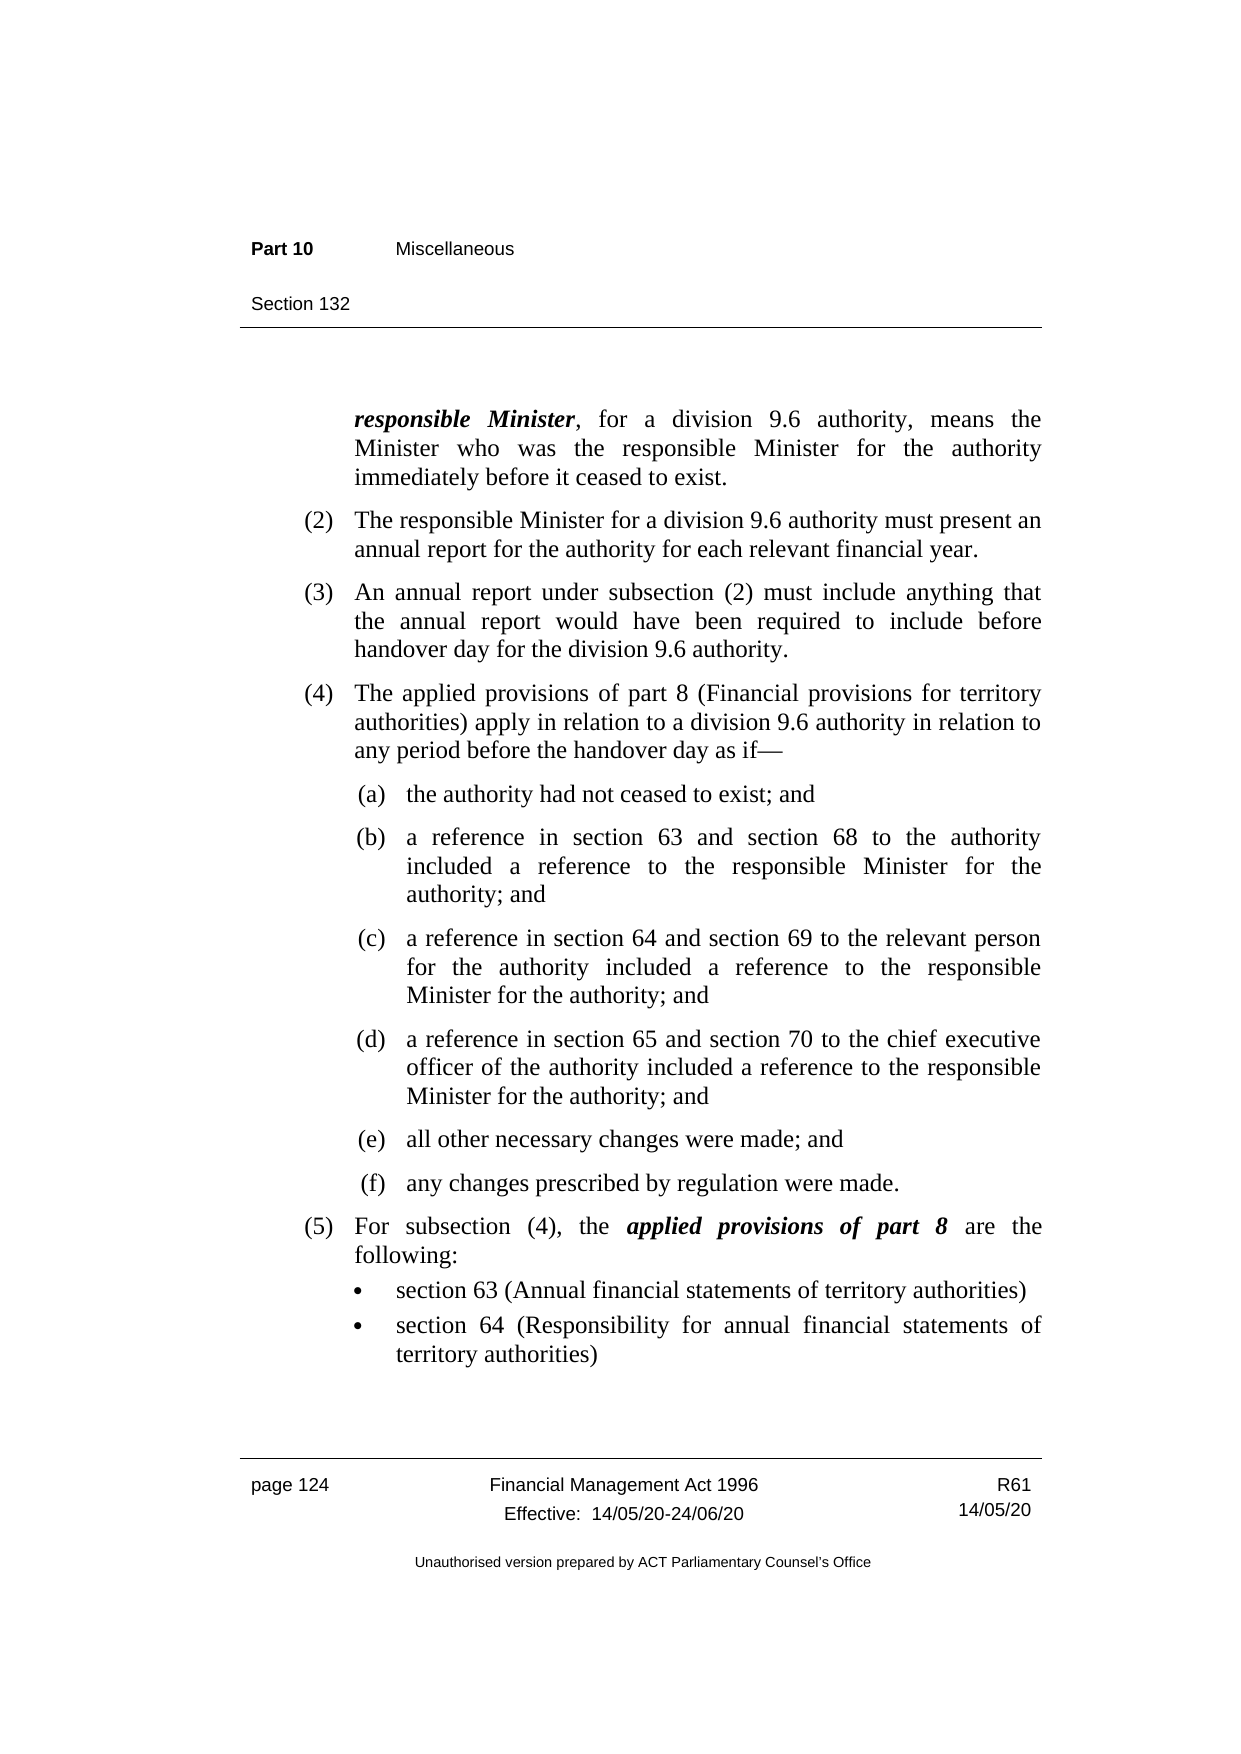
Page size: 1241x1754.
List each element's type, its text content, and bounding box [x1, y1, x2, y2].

text  section 63 (Annual financial statements of territory authorities) [354, 1275, 1042, 1304]
text (e) all other necessary changes were made; and [239, 1124, 1042, 1153]
text (4) The applied provisions of part 8 (Financial provisions for territory authorities) apply in relation to a division 9.6 authority in relation to any period before the handover day as if— [239, 678, 1042, 764]
text (c) a reference in section 64 and section 69 to the relevant person for the authority included a reference to the responsible Minister for the authority; and [239, 923, 1042, 1009]
text  section 64 (Responsibility for annual financial statements of territory authorities) [354, 1310, 1042, 1367]
text (3) An annual report under subsection (2) must include anything that the annual report would have been required to include before handover day for the division 9.6 authority. [239, 577, 1042, 663]
text (a) the authority had not ceased to exist; and [239, 779, 1042, 807]
text (d) a reference in section 65 and section 70 to the chief executive officer of the authority included a reference to the responsible Minister for the authority; and [239, 1024, 1042, 1110]
text responsible Minister, for a division 9.6 authority, means the Minister who was the responsible Minister for the authority immediately before it ceased to exist. [354, 404, 1042, 490]
text (2) The responsible Minister for a division 9.6 authority must present an annual report for the authority for each relevant financial year. [239, 505, 1042, 562]
text (5) For subsection (4), the applied provisions of part 8 are the following: [239, 1211, 1042, 1269]
text (f) any changes prescribed by regulation were made. [239, 1168, 1042, 1197]
text (b) a reference in section 63 and section 68 to the authority included a reference to the responsible Minister for the authority; and [239, 822, 1042, 908]
